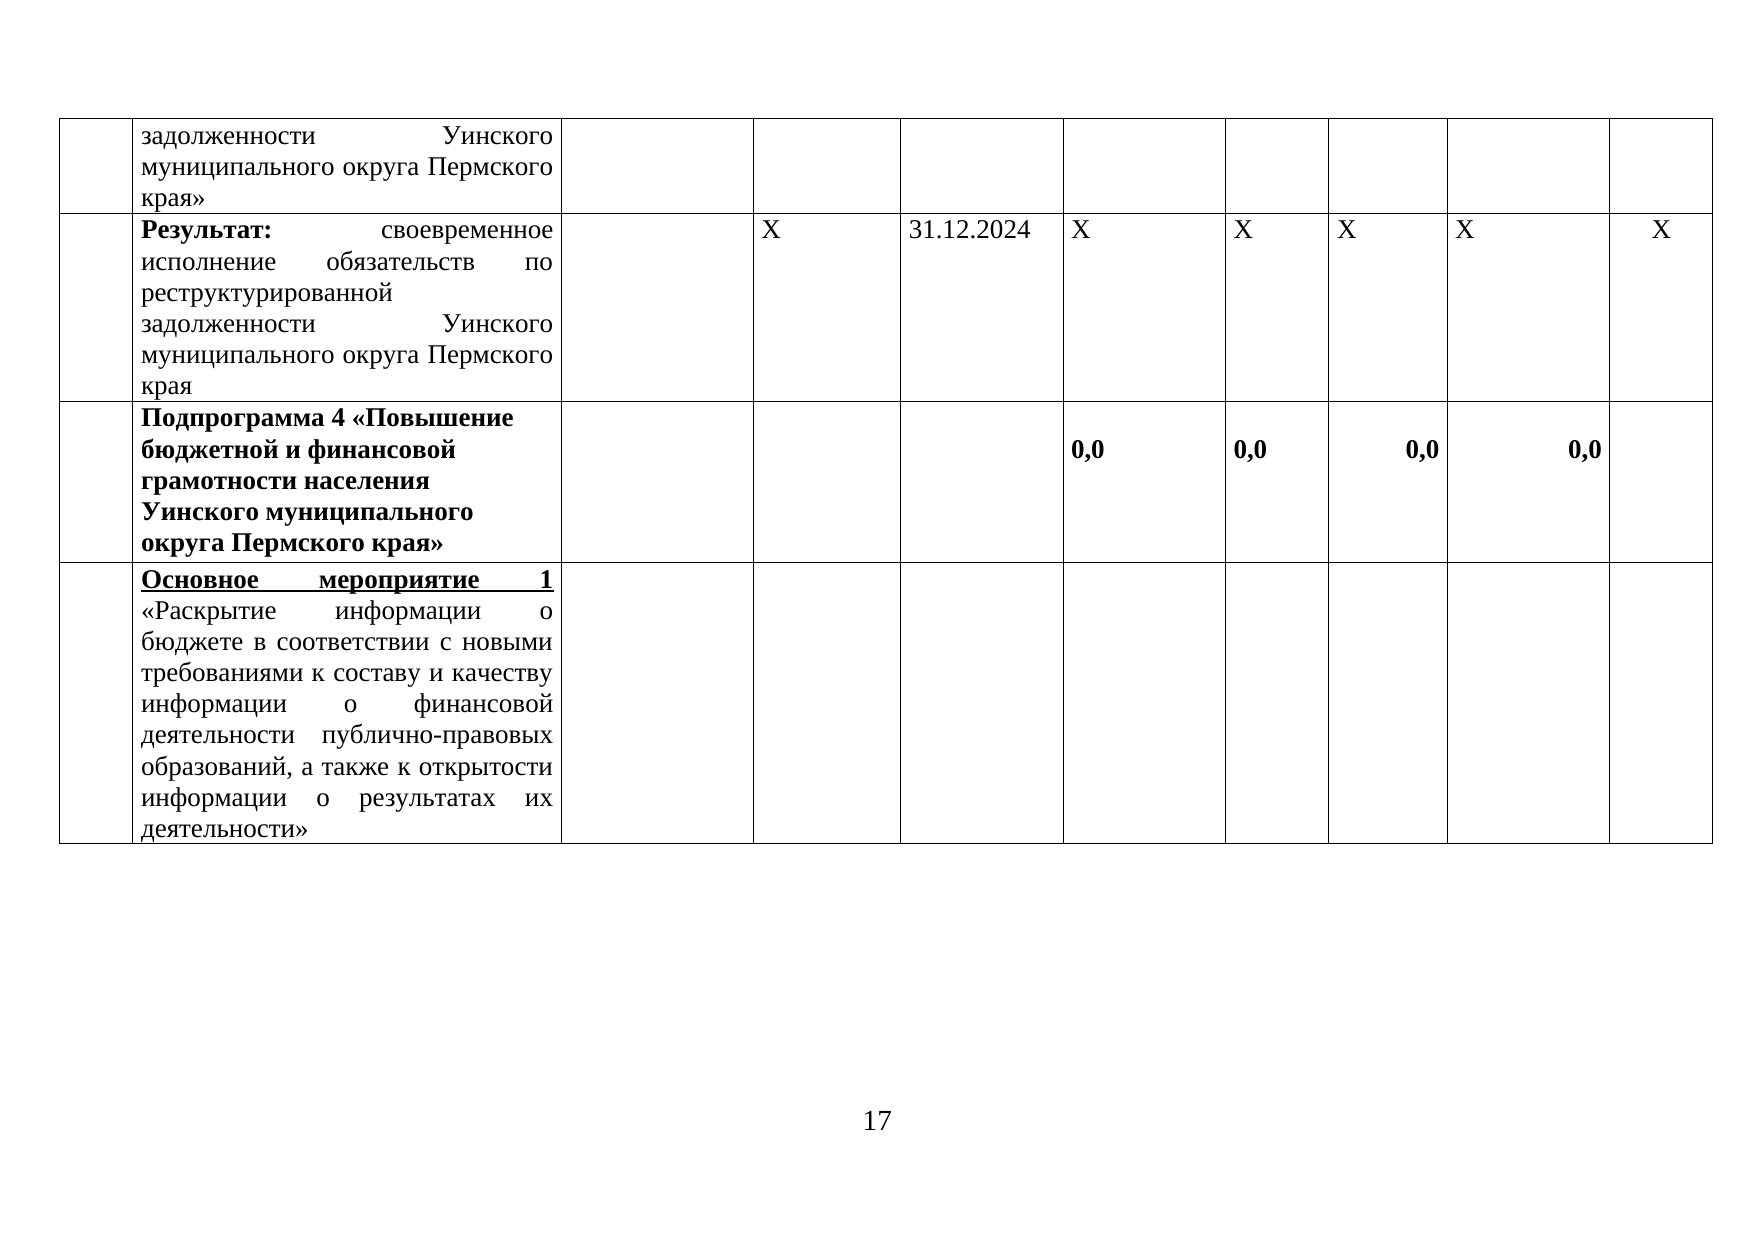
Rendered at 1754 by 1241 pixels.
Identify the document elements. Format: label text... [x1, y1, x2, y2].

table_cell [60, 119, 132, 213]
table_cell [901, 563, 1063, 843]
table_cell [754, 563, 900, 843]
table_cell Подпрограмма 4 «Повышение бюджетной и финансовой грамотности населения Уинского муниципального округа Пермского края» [133, 402, 561, 562]
table_cell [1226, 119, 1328, 213]
table_cell Основное мероприятие 1 «Раскрытие информации о бюджете в соответствии с новыми требованиями к составу и качеству информации о финансовой деятельности публично-правовых образований, а также к открытости информации о результатах их деятельности» [133, 563, 561, 843]
table_cell [562, 214, 753, 401]
table_cell 0,0 [1329, 402, 1447, 562]
table_cell X [1610, 214, 1712, 401]
table_cell [1610, 563, 1712, 843]
table_cell X [1329, 214, 1447, 401]
table_cell 0,0 [1448, 402, 1609, 562]
table_cell Результат: своевременное исполнение обязательств по реструктурированной задолженности Уинского муниципального округа Пермского края [133, 214, 561, 401]
table_cell [754, 402, 900, 562]
table_cell [1064, 119, 1225, 213]
table_cell [1448, 119, 1609, 213]
table_cell [562, 402, 753, 562]
table_cell [901, 402, 1063, 562]
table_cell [133, 119, 561, 213]
table_cell [1448, 563, 1609, 843]
table_cell [562, 563, 753, 843]
table_cell X [1226, 214, 1328, 401]
table_cell [1610, 402, 1712, 562]
table_cell [60, 402, 132, 562]
table_cell [60, 214, 132, 401]
table_cell [1610, 119, 1712, 213]
table_cell [754, 119, 900, 213]
table_cell X [754, 214, 900, 401]
table_cell [1226, 563, 1328, 843]
table_cell [1329, 563, 1447, 843]
table_cell 31.12.2024 [901, 214, 1063, 401]
table_cell [562, 119, 753, 213]
table_cell X [1064, 214, 1225, 401]
table_cell 0,0 [1064, 402, 1225, 562]
table_cell 0,0 [1226, 402, 1328, 562]
table_cell [1064, 563, 1225, 843]
table_cell [901, 119, 1063, 213]
table_cell [1329, 119, 1447, 213]
table_cell X [1448, 214, 1609, 401]
table_cell [60, 563, 132, 843]
